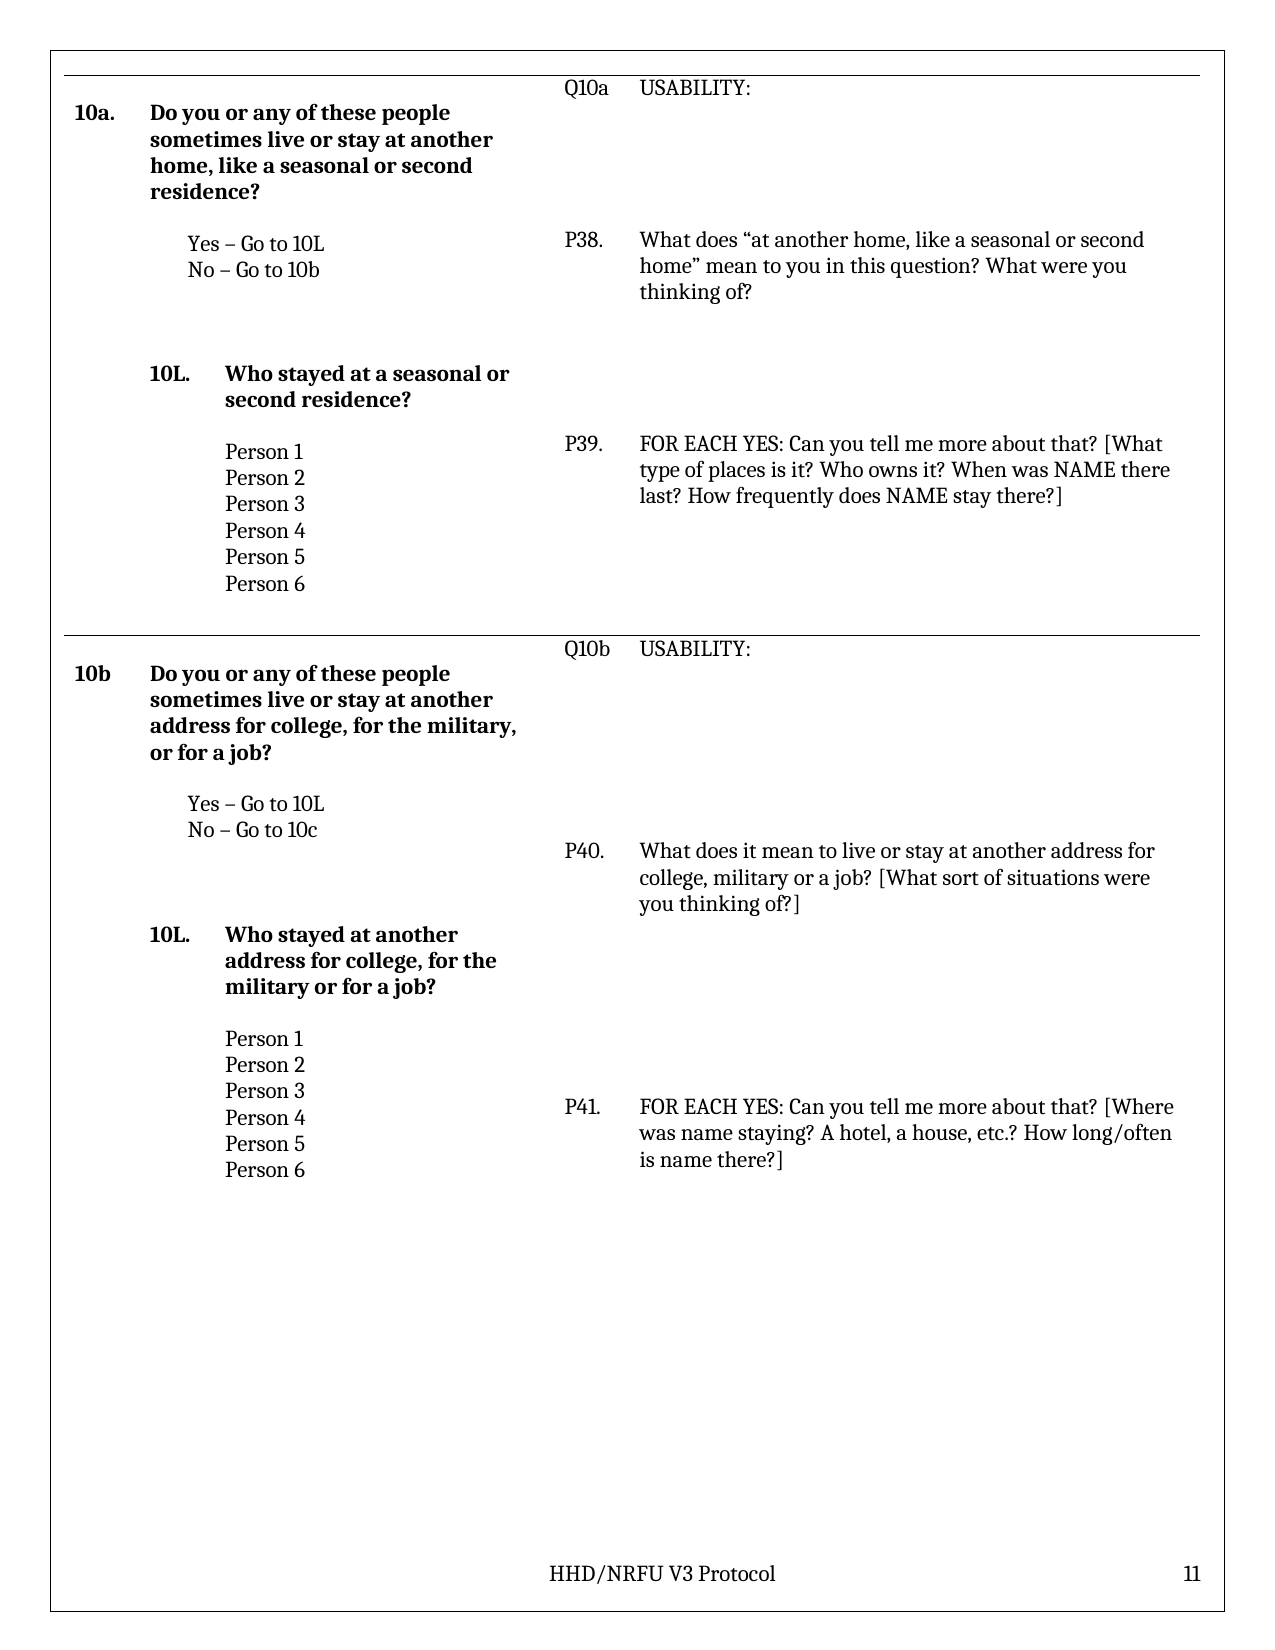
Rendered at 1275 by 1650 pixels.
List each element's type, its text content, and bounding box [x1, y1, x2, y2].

table_cell Q10a USABILITY: What does “at another home, like a seasonal or second home” mean to you in this question? What were you thinking of? FOR EACH YES: Can you tell me more about that? [What type of places is it? Who owns it? When was NAME there last? How frequently does NAME stay there?] [553, 76, 1200, 634]
table_cell 10b Do you or any of these people sometimes live or stay at another address for college, for the military, or for a job? Yes – Go to 10L No – Go to 10c 10L. Who stayed at another address for college, for the military or for a job? Person 1 Person 2 Person 3 Person 4 Person 5 Person 6 [64, 636, 553, 1498]
table_cell 10a. Do you or any of these people sometimes live or stay at another home, like a seasonal or second residence? Yes – Go to 10L No – Go to 10b 10L. Who stayed at a seasonal or second residence? Person 1 Person 2 Person 3 Person 4 Person 5 Person 6 [64, 76, 553, 634]
table_cell Q10b USABILITY: What does it mean to live or stay at another address for college, military or a job? [What sort of situations were you thinking of?] FOR EACH YES: Can you tell me more about that? [Where was name staying? A hotel, a house, etc.? How long/often is name there?] [553, 636, 1200, 1498]
